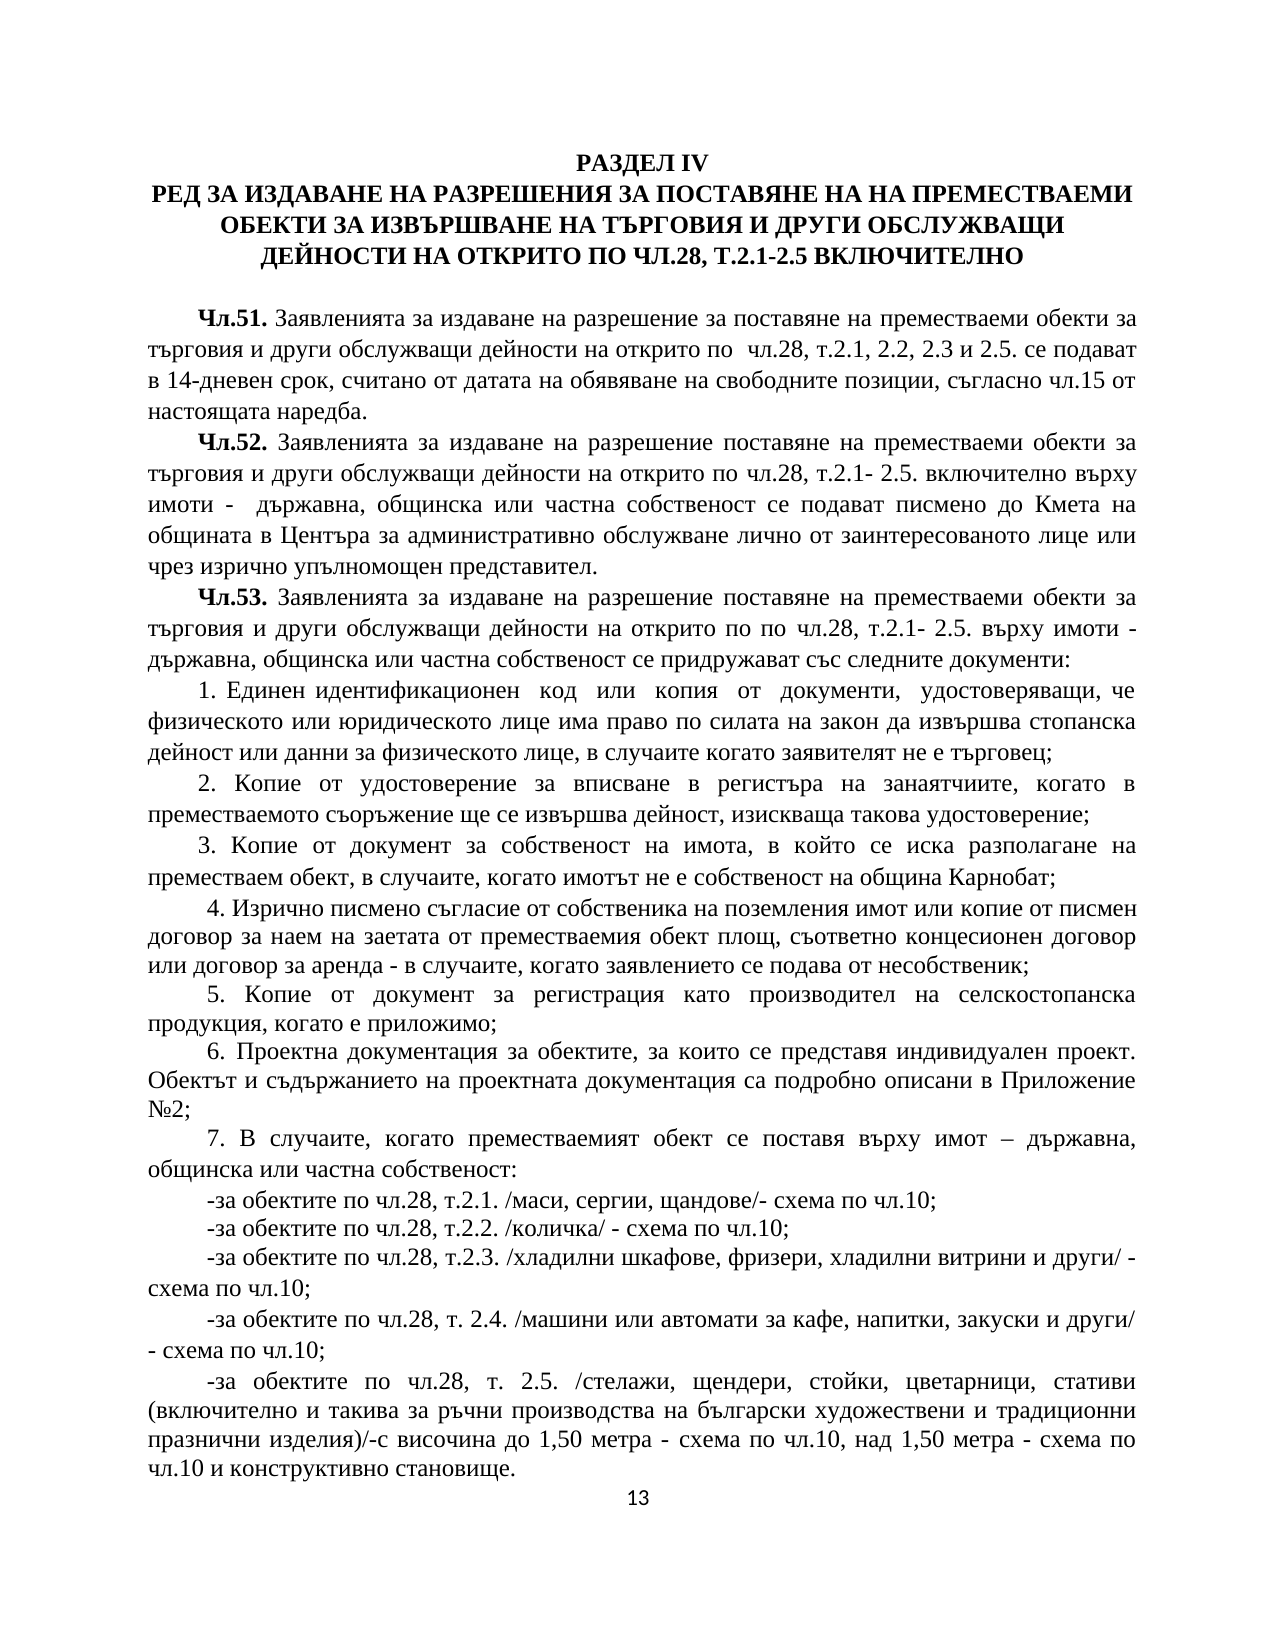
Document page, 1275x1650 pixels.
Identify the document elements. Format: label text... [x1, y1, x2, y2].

text 5. Копие от документ за регистрация като производител на селскостопанска продукция, когато е приложимо; [148, 979, 1137, 1036]
text Чл.53. Заявленията за издаване на разрешение поставяне на преместваеми обекти за търговия и други обслужващи дейности на открито по по чл.28, т.2.1- 2.5. върху имоти - държавна, общинска или частна собственост се придружават със следните документи: [148, 582, 1137, 673]
text 1. Единен идентификационен код или копия от документи, удостоверяващи, че физическото или юридическото лице има право по силата на закон да извършва стопанска дейност или данни за физическото лице, в случаите когато заявителят не е търговец; [148, 675, 1137, 766]
list Проектна документация за обектите, за които се представя индивидуален проект. Обектът и съдържанието на проектната документация са подробно описани в Приложение №2; [148, 1036, 1137, 1123]
text Чл.52. Заявленията за издаване на разрешение поставяне на преместваеми обекти за търговия и други обслужващи дейности на открито по чл.28, т.2.1- 2.5. включително върху имоти - държавна, общинска или частна собственост се подават писмено до Кмета на общината в Центъра за административно обслужване лично от заинтересованото лице или чрез изрично упълномощен представител. [148, 427, 1137, 580]
text Чл.51. Заявленията за издаване на разрешение за поставяне на преместваеми обекти за търговия и други обслужващи дейности на открито по чл.28, т.2.1, 2.2, 2.3 и 2.5. се подават в 14-дневен срок, считано от датата на обявяване на свободните позиции, съгласно чл.15 от настоящата наредба. [148, 303, 1137, 425]
text 3. Копие от документ за собственост на имота, в който се иска разполагане на преместваем обект, в случаите, когато имотът не е собственост на община Карнобат; [148, 831, 1137, 890]
text -за обектите по чл.28, т.2.2. /количка/ - схема по чл.10; [148, 1213, 1137, 1242]
text 4. Изрично писмено съгласие от собственика на поземления имот или копие от писмен договор за наем на заетата от преместваемия обект площ, съответно концесионен договор или договор за аренда - в случаите, когато заявлението се подава от несобственик; [148, 893, 1137, 979]
text -за обектите по чл.28, т. 2.5. /стелажи, щендери, стойки, цветарници, стативи (включително и такива за ръчни производства на български художествени и традиционни празнични изделия)/-с височина до 1,50 метра - схема по чл.10, над 1,50 метра - схема по чл.10 и конструктивно становище. [148, 1366, 1137, 1481]
text 7. В случаите, когато преместваемият обект се поставя върху имот – държавна, общинска или частна собственост: [148, 1123, 1137, 1182]
text -за обектите по чл.28, т.2.1. /маси, сергии, щандове/- схема по чл.10; [148, 1185, 1137, 1213]
text 2. Копие от удостоверение за вписване в регистъра на занаятчиите, когато в преместваемото съоръжение ще се извършва дейност, изискваща такова удостоверение; [148, 768, 1137, 828]
text -за обектите по чл.28, т. 2.4. /машини или автомати за кафе, напитки, закуски и други/ - схема по чл.10; [148, 1304, 1137, 1364]
text РЕД ЗА ИЗДАВАНЕ НА РАЗРЕШЕНИЯ ЗА ПОСТАВЯНЕ НА НА ПРЕМЕСТВАЕМИ ОБЕКТИ ЗА ИЗВЪРШВАНЕ НА ТЪРГОВИЯ И ДРУГИ ОБСЛУЖВАЩИ ДЕЙНОСТИ НА ОТКРИТО ПО ЧЛ.28, Т.2.1-2.5 ВКЛЮЧИТЕЛНО [148, 179, 1137, 269]
text -за обектите по чл.28, т.2.3. /хладилни шкафове, фризери, хладилни витрини и други/ - схема по чл.10; [148, 1242, 1137, 1302]
text РАЗДЕЛ ІV [148, 148, 1137, 176]
